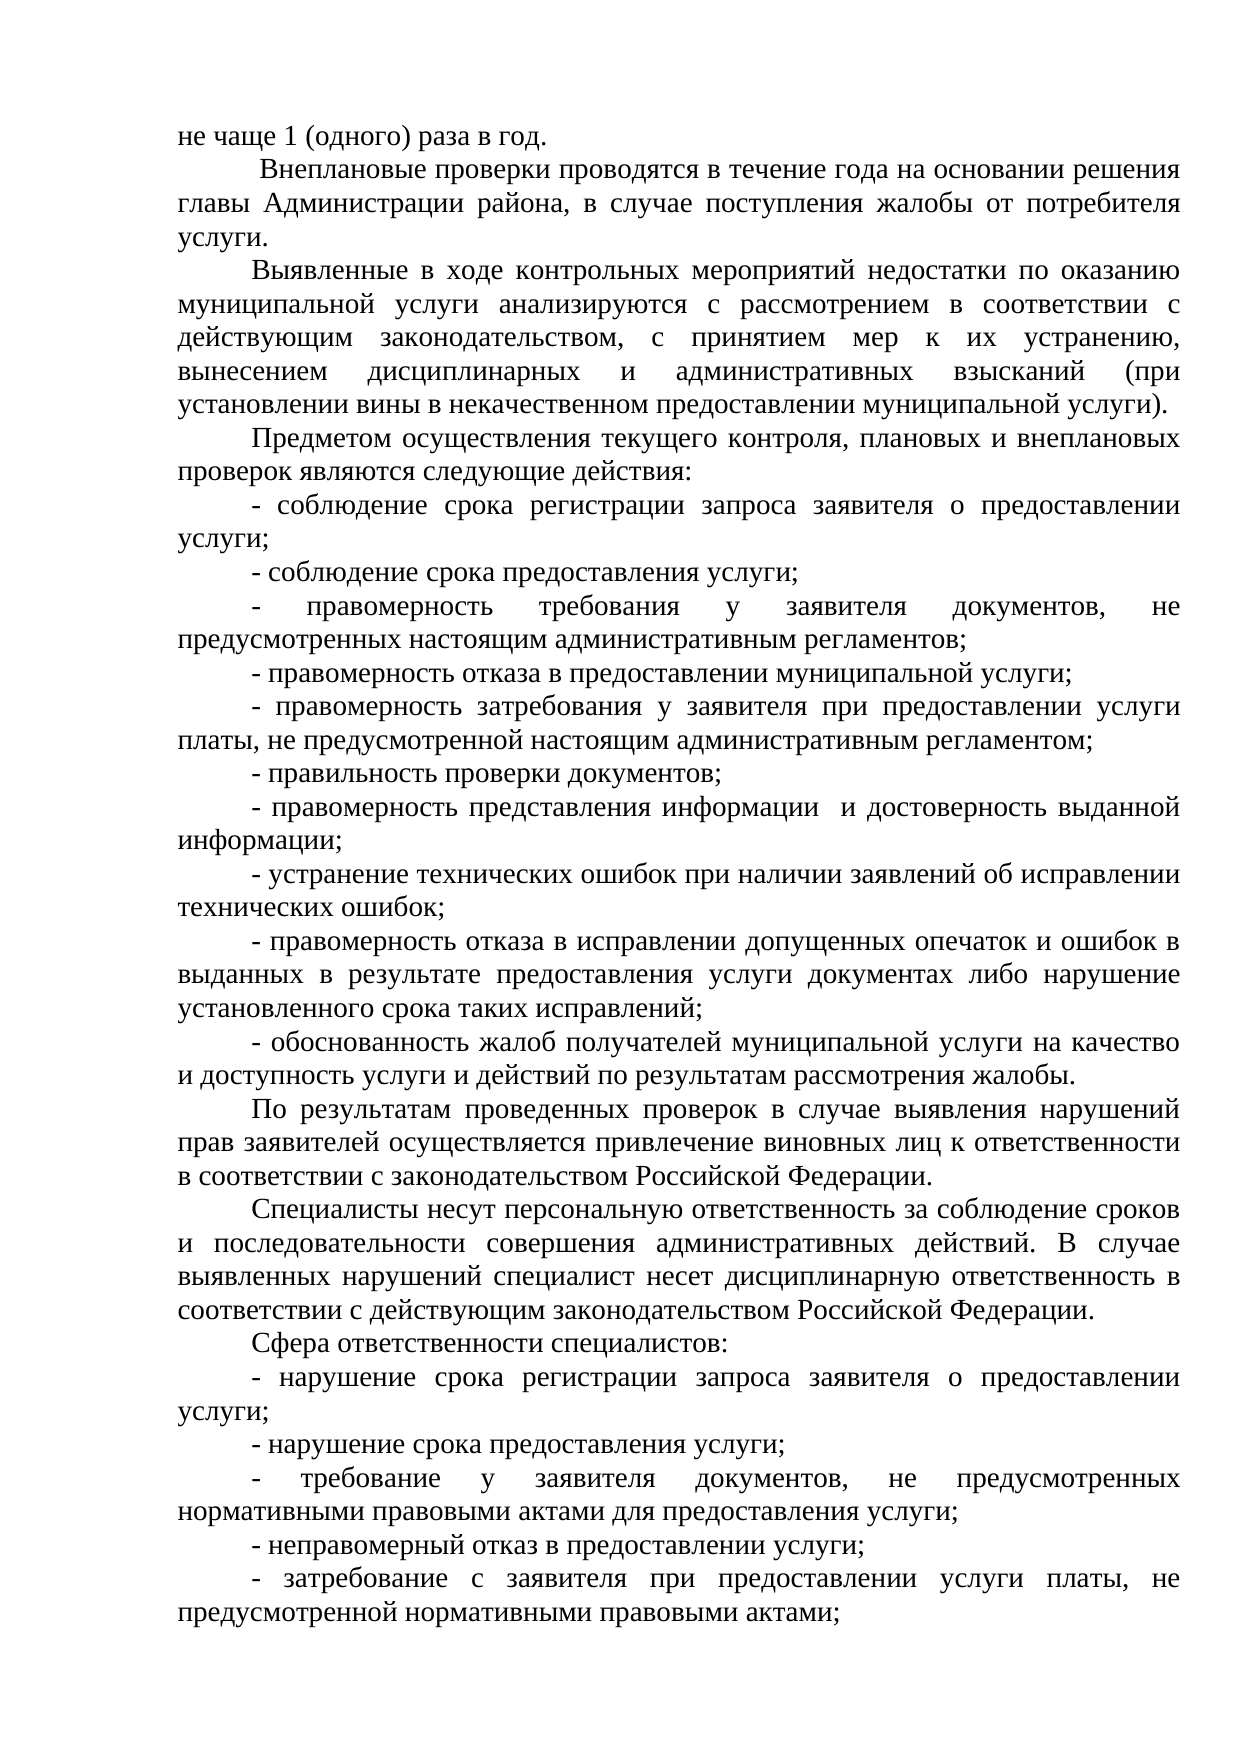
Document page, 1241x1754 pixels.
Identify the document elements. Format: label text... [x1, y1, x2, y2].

text Предметом осуществления текущего контроля, плановых и внеплановых проверок являются следующие действия: [177, 420, 1181, 487]
text По результатам проведенных проверок в случае выявления нарушений прав заявителей осуществляется привлечение виновных лиц к ответственности в соответствии с законодательством Российской Федерации. [177, 1091, 1181, 1191]
text - правомерность представления информации и достоверность выданной информации; [177, 789, 1181, 856]
text - требование у заявителя документов, не предусмотренных нормативными правовыми актами для предоставления услуги; [177, 1460, 1181, 1527]
text - соблюдение срока предоставления услуги; [177, 554, 1181, 588]
text - правомерность требования у заявителя документов, не предусмотренных настоящим административным регламентов; [177, 588, 1181, 655]
text - нарушение срока регистрации запроса заявителя о предоставлении услуги; [177, 1359, 1181, 1426]
text - правомерность отказа в исправлении допущенных опечаток и ошибок в выданных в результате предоставления услуги документах либо нарушение установленного срока таких исправлений; [177, 923, 1181, 1024]
text - неправомерный отказ в предоставлении услуги; [177, 1527, 1181, 1560]
text - правомерность затребования у заявителя при предоставлении услуги платы, не предусмотренной настоящим административным регламентом; [177, 688, 1181, 755]
text - соблюдение срока регистрации запроса заявителя о предоставлении услуги; [177, 487, 1181, 554]
text - устранение технических ошибок при наличии заявлений об исправлении технических ошибок; [177, 856, 1181, 923]
text Сфера ответственности специалистов: [177, 1326, 1181, 1359]
text Внеплановые проверки проводятся в течение года на основании решения главы Администрации района, в случае поступления жалобы от потребителя услуги. [177, 152, 1181, 252]
text Специалисты несут персональную ответственность за соблюдение сроков и последовательности совершения административных действий. В случае выявленных нарушений специалист несет дисциплинарную ответственность в соответствии с действующим законодательством Российской Федерации. [177, 1191, 1181, 1326]
text - нарушение срока предоставления услуги; [177, 1426, 1181, 1460]
text - обоснованность жалоб получателей муниципальной услуги на качество и доступность услуги и действий по результатам рассмотрения жалобы. [177, 1024, 1181, 1091]
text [177, 118, 1181, 152]
text - правильность проверки документов; [177, 755, 1181, 789]
text Выявленные в ходе контрольных мероприятий недостатки по оказанию муниципальной услуги анализируются с рассмотрением в соответствии с действующим законодательством, с принятием мер к их устранению, вынесением дисциплинарных и административных взысканий (при установлении вины в некачественном предоставлении муниципальной услуги). [177, 252, 1181, 420]
text - правомерность отказа в предоставлении муниципальной услуги; [177, 655, 1181, 688]
text - затребование с заявителя при предоставлении услуги платы, не предусмотренной нормативными правовыми актами; [177, 1560, 1181, 1627]
